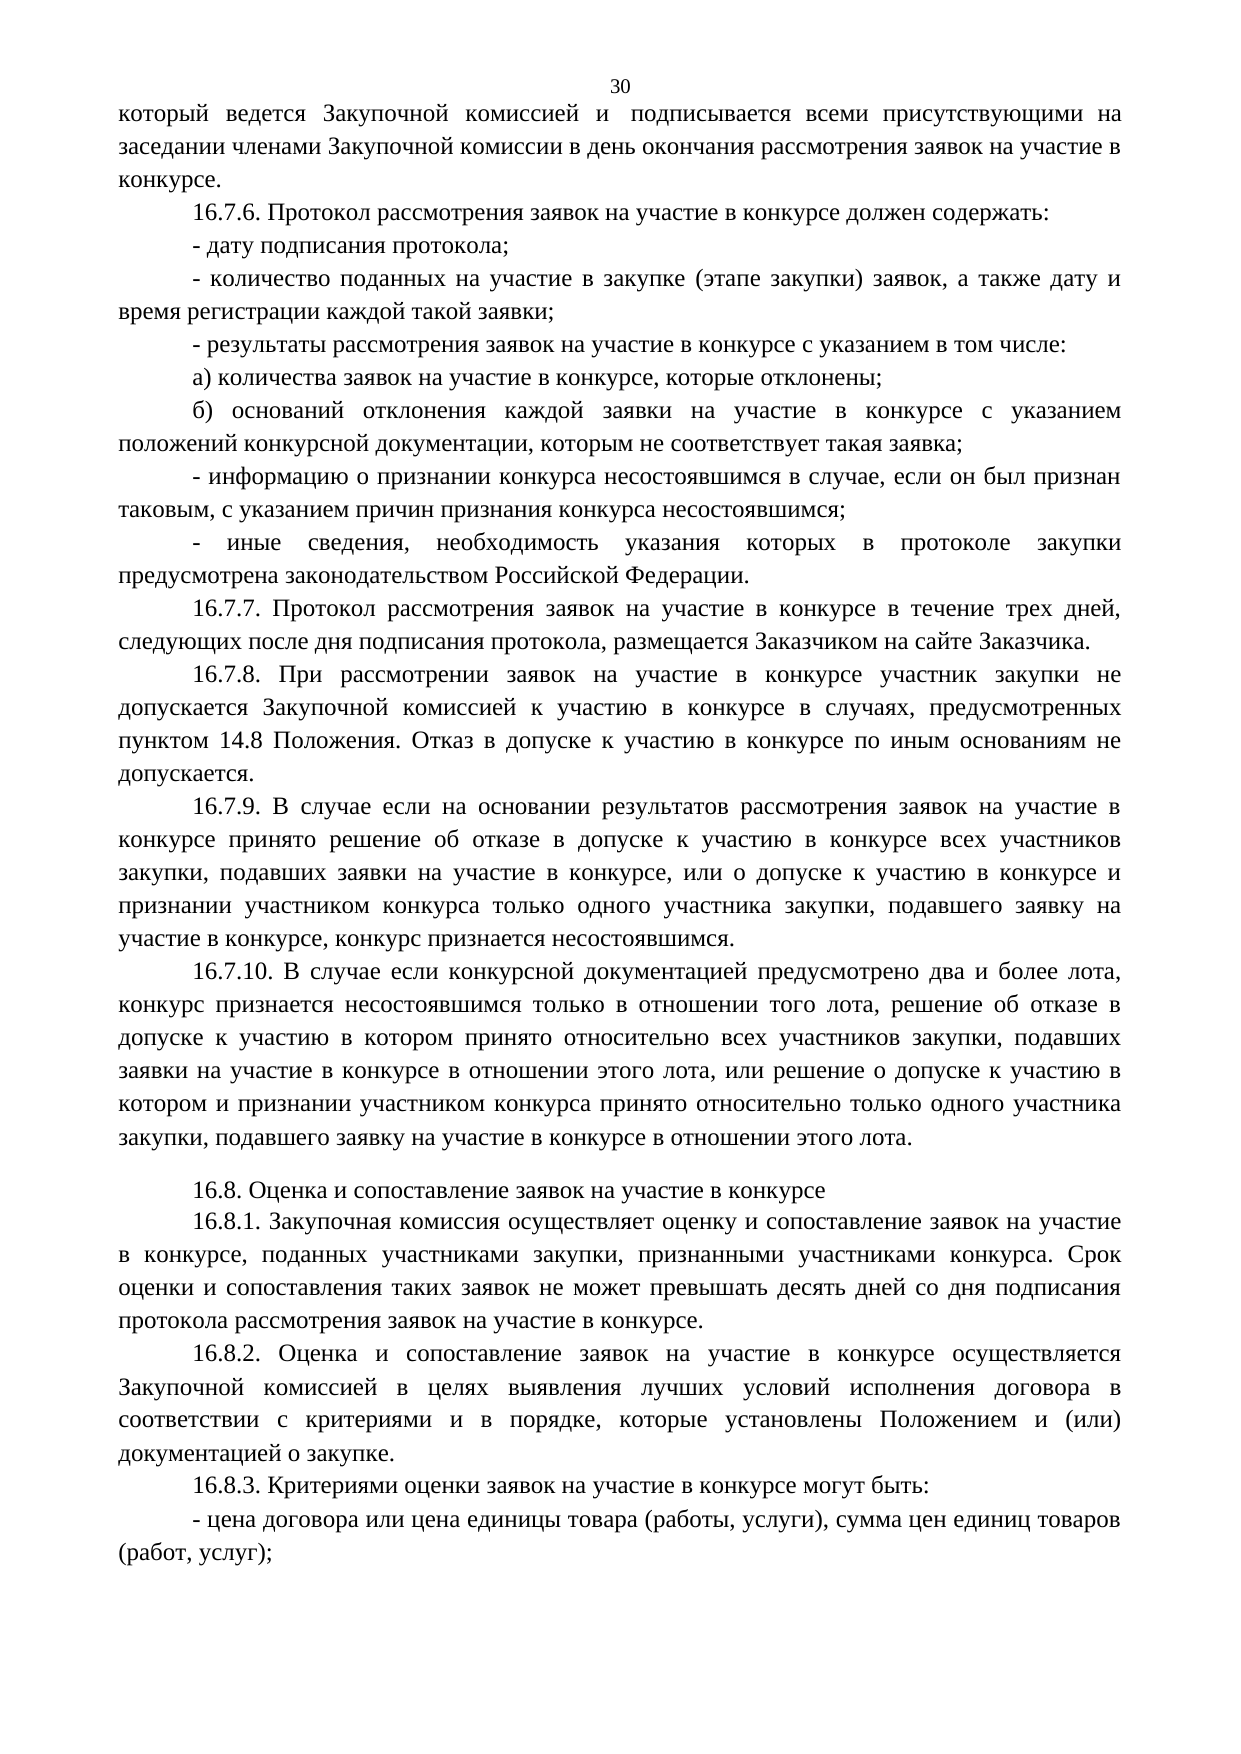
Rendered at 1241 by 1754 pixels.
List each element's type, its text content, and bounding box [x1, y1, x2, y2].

text 16.7.8. При рассмотрении заявок на участие в конкурсе участник закупки не допускается Закупочной комиссией к участию в конкурсе в случаях, предусмотренных пунктом 14.8 Положения. Отказ в допуске к участию в конкурсе по иным основаниям не допускается. [118, 659, 1122, 787]
text - дату подписания протокола; [118, 230, 1122, 259]
text - результаты рассмотрения заявок на участие в конкурсе с указанием в том числе: [118, 329, 1122, 358]
text 16.8.3. Критериями оценки заявок на участие в конкурсе могут быть: [118, 1471, 1122, 1499]
text - количество поданных на участие в закупке (этапе закупки) заявок, а также дату и время регистрации каждой такой заявки; [118, 263, 1122, 325]
text 16.7.9. В случае если на основании результатов рассмотрения заявок на участие в конкурсе принято решение об отказе в допуске к участию в конкурсе всех участников закупки, подавших заявки на участие в конкурсе, или о допуске к участию в конкурсе и признании участником конкурса только одного участника закупки, подавшего заявку на участие в конкурсе, конкурс признается несостоявшимся. [118, 791, 1122, 952]
text 16.8.1. Закупочная комиссия осуществляет оценку и сопоставление заявок на участие в конкурсе, поданных участниками закупки, признанными участниками конкурса. Срок оценки и сопоставления таких заявок не может превышать десять дней со дня подписания протокола рассмотрения заявок на участие в конкурсе. [118, 1206, 1122, 1334]
text - иные сведения, необходимость указания которых в протоколе закупки предусмотрена законодательством Российской Федерации. [118, 527, 1122, 589]
subtitle 16.8. Оценка и сопоставление заявок на участие в конкурсе [118, 1175, 1122, 1204]
text б) оснований отклонения каждой заявки на участие в конкурсе с указанием положений конкурсной документации, которым не соответствует такая заявка; [118, 395, 1122, 457]
text 16.8.2. Оценка и сопоставление заявок на участие в конкурсе осуществляется Закупочной комиссией в целях выявления лучших условий исполнения договора в соответствии с критериями и в порядке, которые установлены Положением и (или) документацией о закупке. [118, 1338, 1122, 1466]
text - информацию о признании конкурса несостоявшимся в случае, если он был признан таковым, с указанием причин признания конкурса несостоявшимся; [118, 461, 1122, 523]
text 16.7.6. Протокол рассмотрения заявок на участие в конкурсе должен содержать: [118, 197, 1122, 226]
text а) количества заявок на участие в конкурсе, которые отклонены; [118, 362, 1122, 391]
text 16.7.7. Протокол рассмотрения заявок на участие в конкурсе в течение трех дней, следующих после дня подписания протокола, размещается Заказчиком на сайте Заказчика. [118, 593, 1122, 655]
text - цена договора или цена единицы товара (работы, услуги), сумма цен единиц товаров (работ, услуг); [118, 1504, 1122, 1565]
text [118, 98, 1122, 193]
text 16.7.10. В случае если конкурсной документацией предусмотрено два и более лота, конкурс признается несостоявшимся только в отношении того лота, решение об отказе в допуске к участию в котором принято относительно всех участников закупки, подавших заявки на участие в конкурсе в отношении этого лота, или решение о допуске к участию в котором и признании участником конкурса принято относительно только одного участника закупки, подавшего заявку на участие в конкурсе в отношении этого лота. [118, 956, 1122, 1150]
